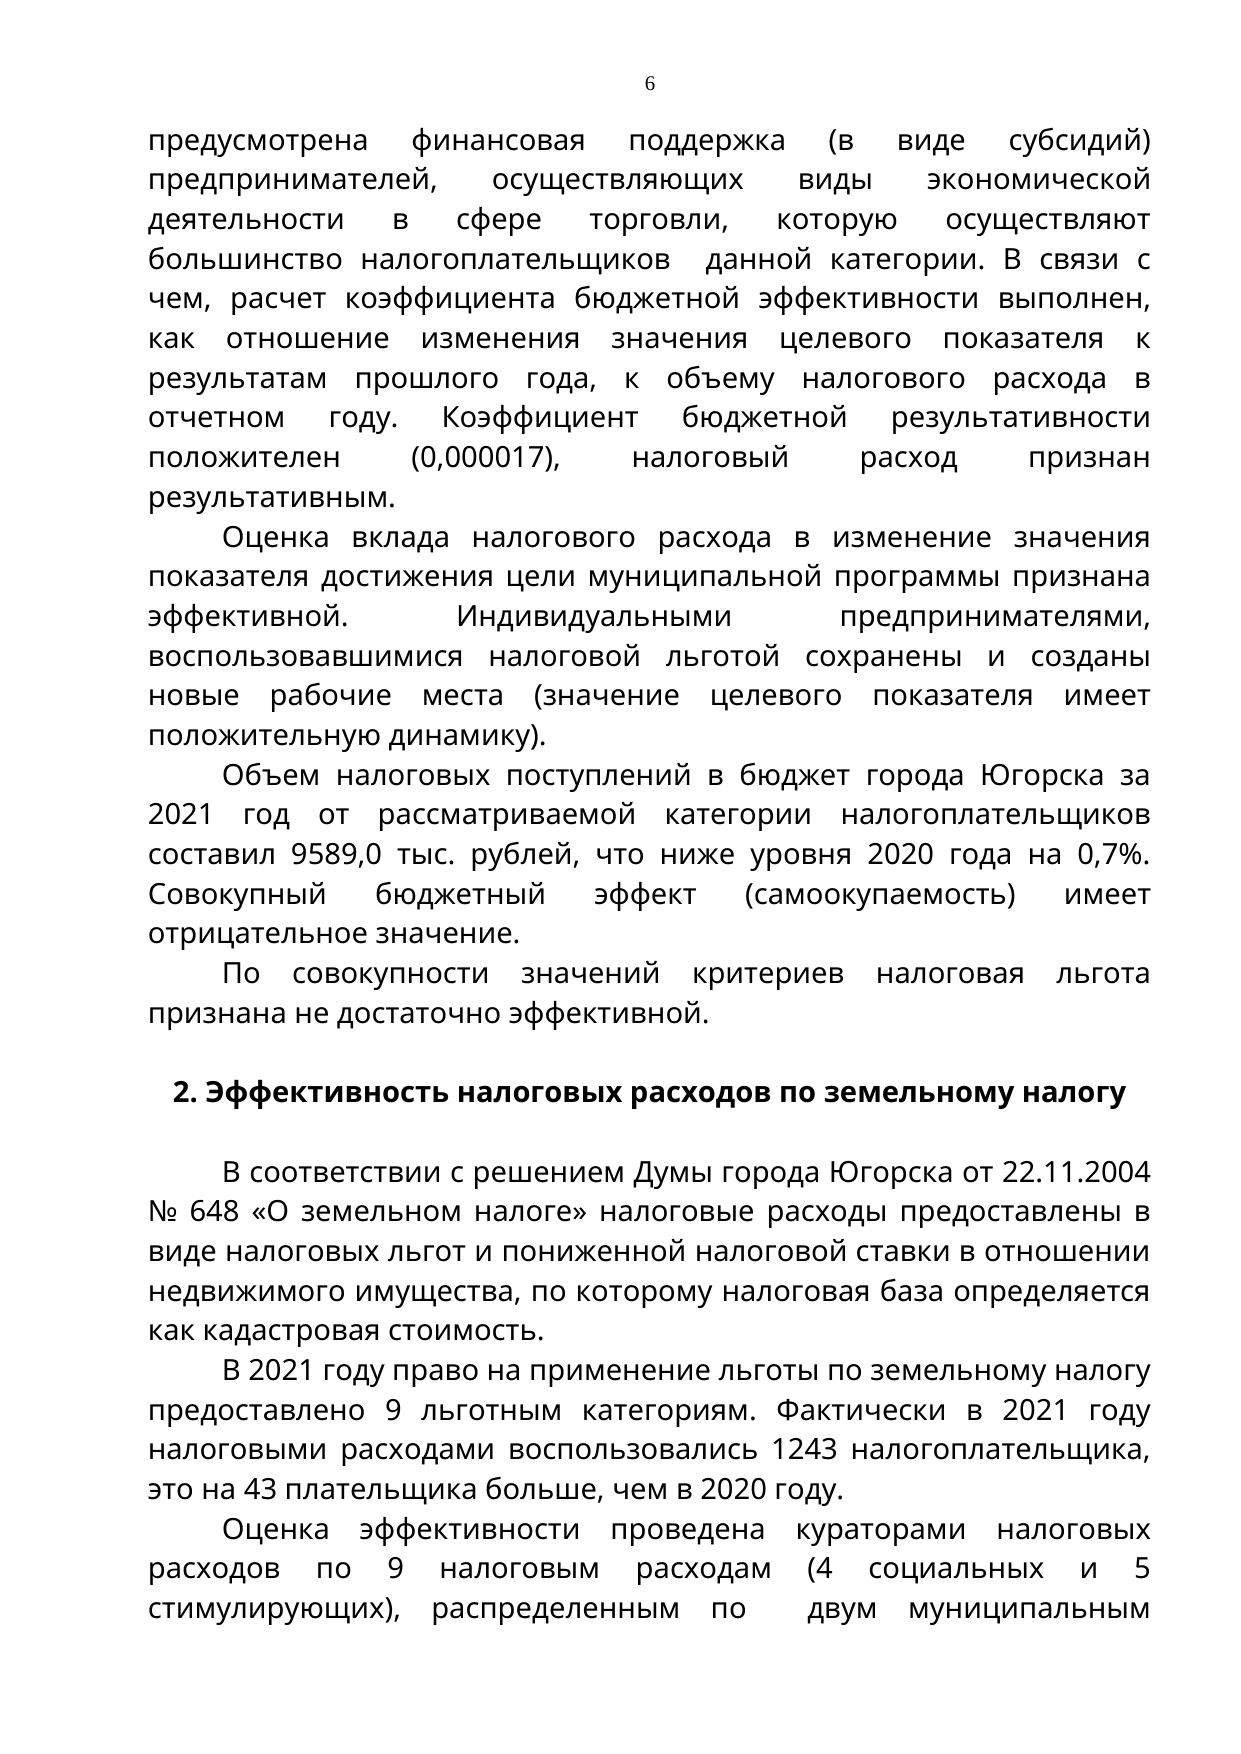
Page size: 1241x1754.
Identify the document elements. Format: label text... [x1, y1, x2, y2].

text Оценка вклада налогового расхода в изменение значения показателя достижения цели муниципальной программы признана эффективной. Индивидуальными предпринимателями, воспользовавшимися налоговой льготой сохранены и созданы новые рабочие места (значение целевого показателя имеет положительную динамику). [148, 516, 1152, 754]
text В 2021 году право на применение льготы по земельному налогу предоставлено 9 льготным категориям. Фактически в 2021 году налоговыми расходами воспользовались 1243 налогоплательщика, это на 43 плательщика больше, чем в 2020 году. [148, 1349, 1152, 1508]
text Объем налоговых поступлений в бюджет города Югорска за 2021 год от рассматриваемой категории налогоплательщиков составил 9589,0 тыс. рублей, что ниже уровня 2020 года на 0,7%. Совокупный бюджетный эффект (самоокупаемость) имеет отрицательное значение. [148, 754, 1152, 952]
text 2. Эффективность налоговых расходов по земельному налогу [148, 1071, 1152, 1111]
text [148, 119, 1152, 516]
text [148, 1508, 1152, 1627]
text По совокупности значений критериев налоговая льгота признана не достаточно эффективной. [148, 952, 1152, 1032]
text В соответствии с решением Думы города Югорска от 22.11.2004 № 648 «О земельном налоге» налоговые расходы предоставлены в виде налоговых льгот и пониженной налоговой ставки в отношении недвижимого имущества, по которому налоговая база определяется как кадастровая стоимость. [148, 1151, 1152, 1349]
